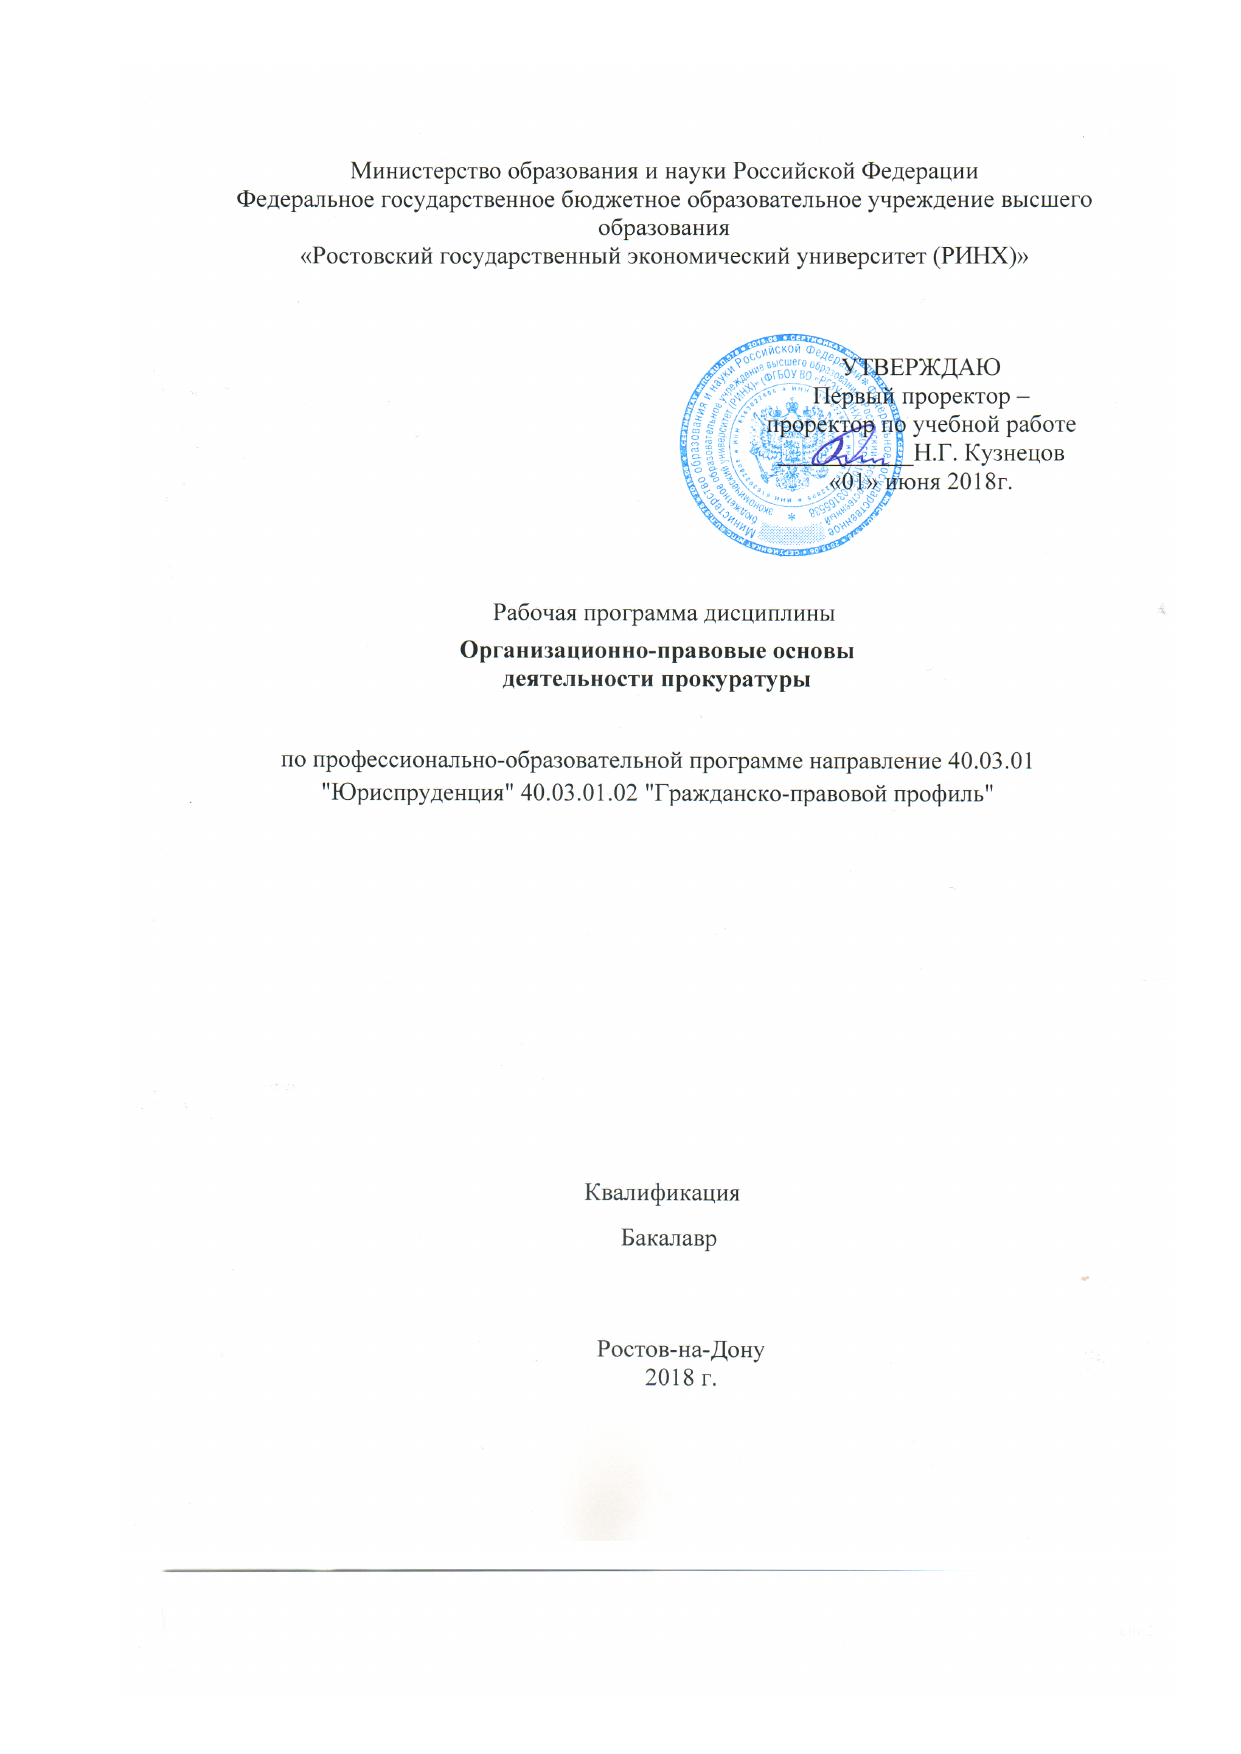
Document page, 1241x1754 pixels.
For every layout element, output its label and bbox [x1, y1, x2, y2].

picture [118, 1558, 1182, 1698]
picture [118, 59, 1182, 1555]
